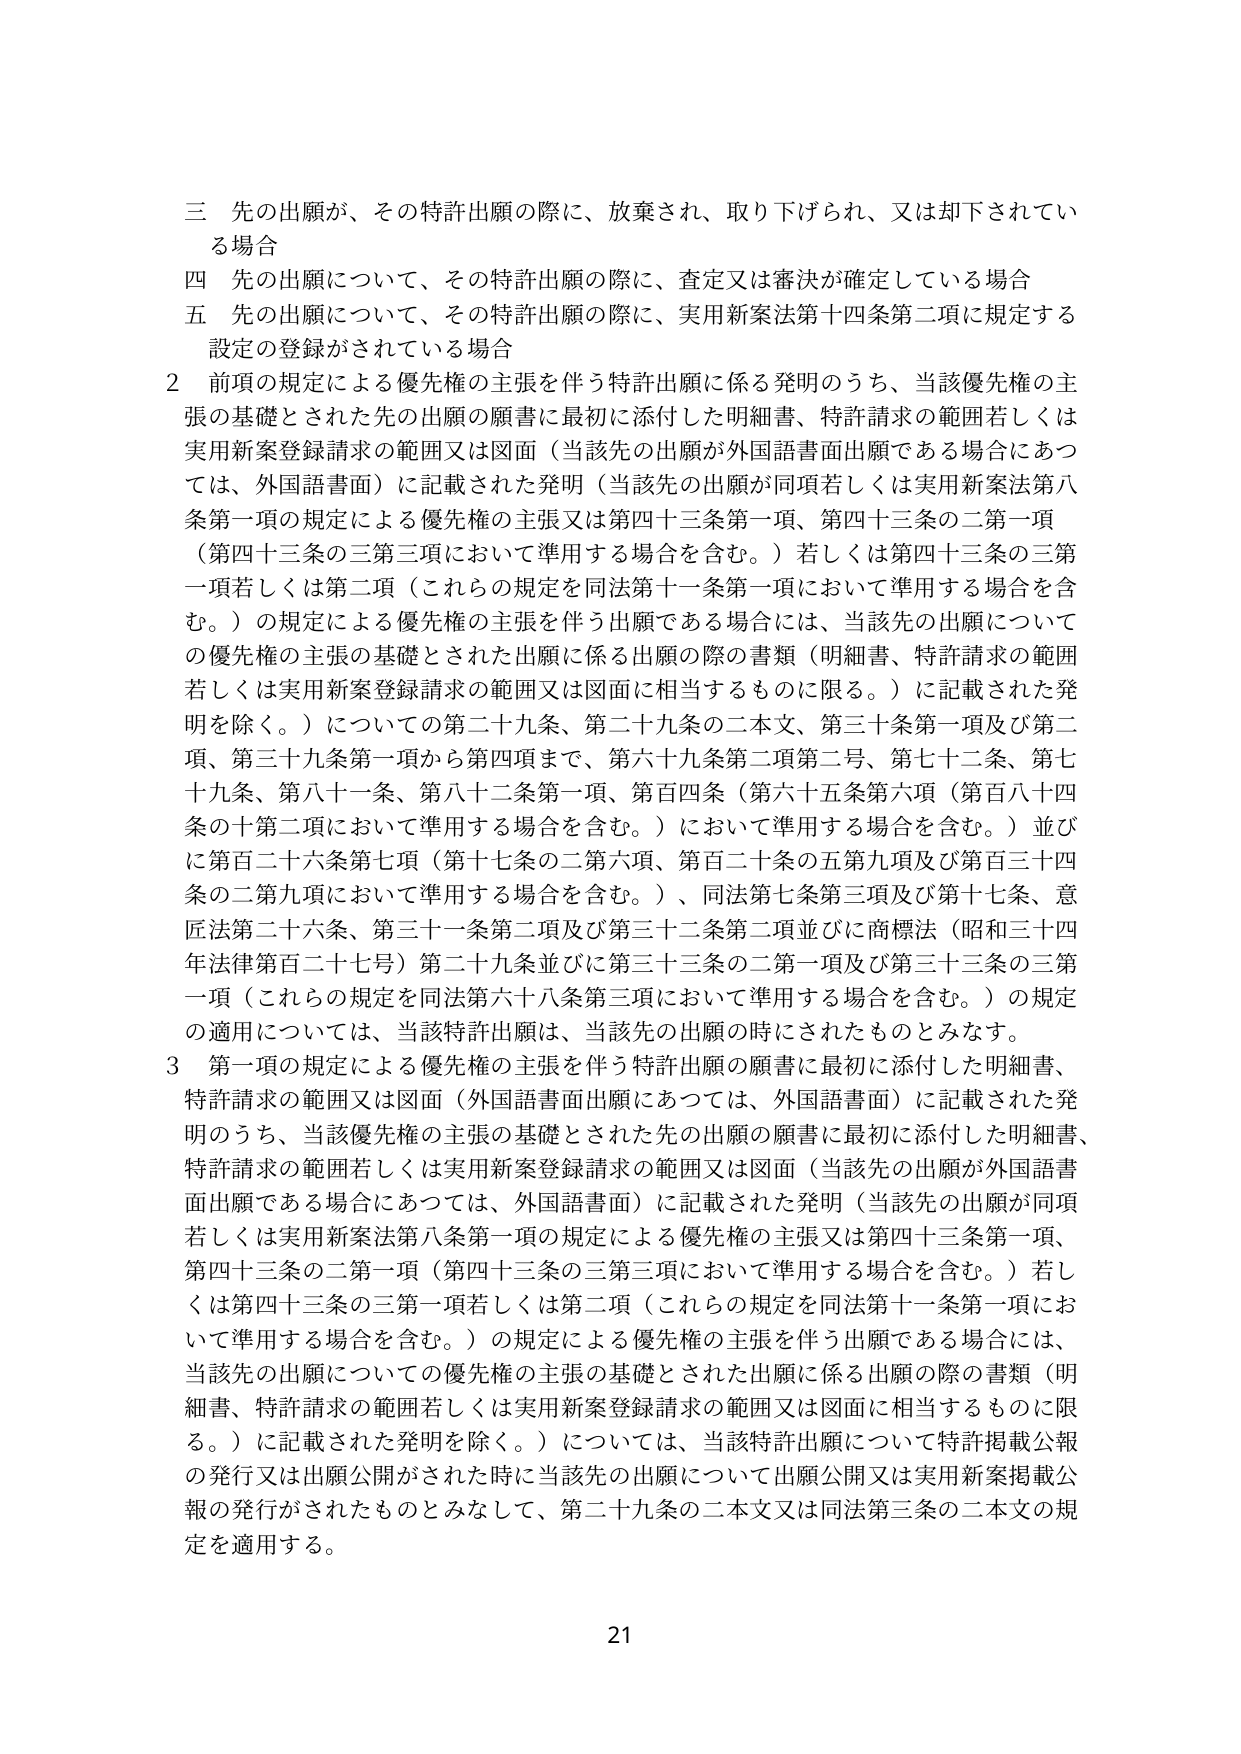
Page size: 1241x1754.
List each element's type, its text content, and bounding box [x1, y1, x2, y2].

text ２ 前項の規定による優先権の主張を伴う特許出願に係る発明のうち、当該優先権の主張の基礎とされた先の出願の願書に最初に添付した明細書、特許請求の範囲若しくは実用新案登録請求の範囲又は図面（当該先の出願が外国語書面出願である場合にあつては、外国語書面）に記載された発明（当該先の出願が同項若しくは実用新案法第八条第一項の規定による優先権の主張又は第四十三条第一項、第四十三条の二第一項（第四十三条の三第三項において準用する場合を含む。）若しくは第四十三条の三第一項若しくは第二項（これらの規定を同法第十一条第一項において準用する場合を含む。）の規定による優先権の主張を伴う出願である場合には、当該先の出願についての優先権の主張の基礎とされた出願に係る出願の際の書類（明細書、特許請求の範囲若しくは実用新案登録請求の範囲又は図面に相当するものに限る。）に記載された発明を除く。）についての第二十九条、第二十九条の二本文、第三十条第一項及び第二項、第三十九条第一項から第四項まで、第六十九条第二項第二号、第七十二条、第七十九条、第八十一条、第八十二条第一項、第百四条（第六十五条第六項（第百八十四条の十第二項において準用する場合を含む。）において準用する場合を含む。）並びに第百二十六条第七項（第十七条の二第六項、第百二十条の五第九項及び第百三十四条の二第九項において準用する場合を含む。）、同法第七条第三項及び第十七条、意匠法第二十六条、第三十一条第二項及び第三十二条第二項並びに商標法（昭和三十四年法律第百二十七号）第二十九条並びに第三十三条の二第一項及び第三十三条の三第一項（これらの規定を同法第六十八条第三項において準用する場合を含む。）の規定の適用については、当該特許出願は、当該先の出願の時にされたものとみなす。 [161, 364, 1079, 1048]
text 五 先の出願について、その特許出願の際に、実用新案法第十四条第二項に規定する設定の登録がされている場合 [184, 296, 1079, 364]
text 三 先の出願が、その特許出願の際に、放棄され、取り下げられ、又は却下されている場合 [184, 194, 1079, 262]
text ３ 第一項の規定による優先権の主張を伴う特許出願の願書に最初に添付した明細書、特許請求の範囲又は図面（外国語書面出願にあつては、外国語書面）に記載された発明のうち、当該優先権の主張の基礎とされた先の出願の願書に最初に添付した明細書、特許請求の範囲若しくは実用新案登録請求の範囲又は図面（当該先の出願が外国語書面出願である場合にあつては、外国語書面）に記載された発明（当該先の出願が同項若しくは実用新案法第八条第一項の規定による優先権の主張又は第四十三条第一項、第四十三条の二第一項（第四十三条の三第三項において準用する場合を含む。）若しくは第四十三条の三第一項若しくは第二項（これらの規定を同法第十一条第一項において準用する場合を含む。）の規定による優先権の主張を伴う出願である場合には、当該先の出願についての優先権の主張の基礎とされた出願に係る出願の際の書類（明細書、特許請求の範囲若しくは実用新案登録請求の範囲又は図面に相当するものに限る。）に記載された発明を除く。）については、当該特許出願について特許掲載公報の発行又は出願公開がされた時に当該先の出願について出願公開又は実用新案掲載公報の発行がされたものとみなして、第二十九条の二本文又は同法第三条の二本文の規定を適用する。 [161, 1048, 1079, 1560]
text 四 先の出願について、その特許出願の際に、査定又は審決が確定している場合 [184, 262, 1079, 296]
